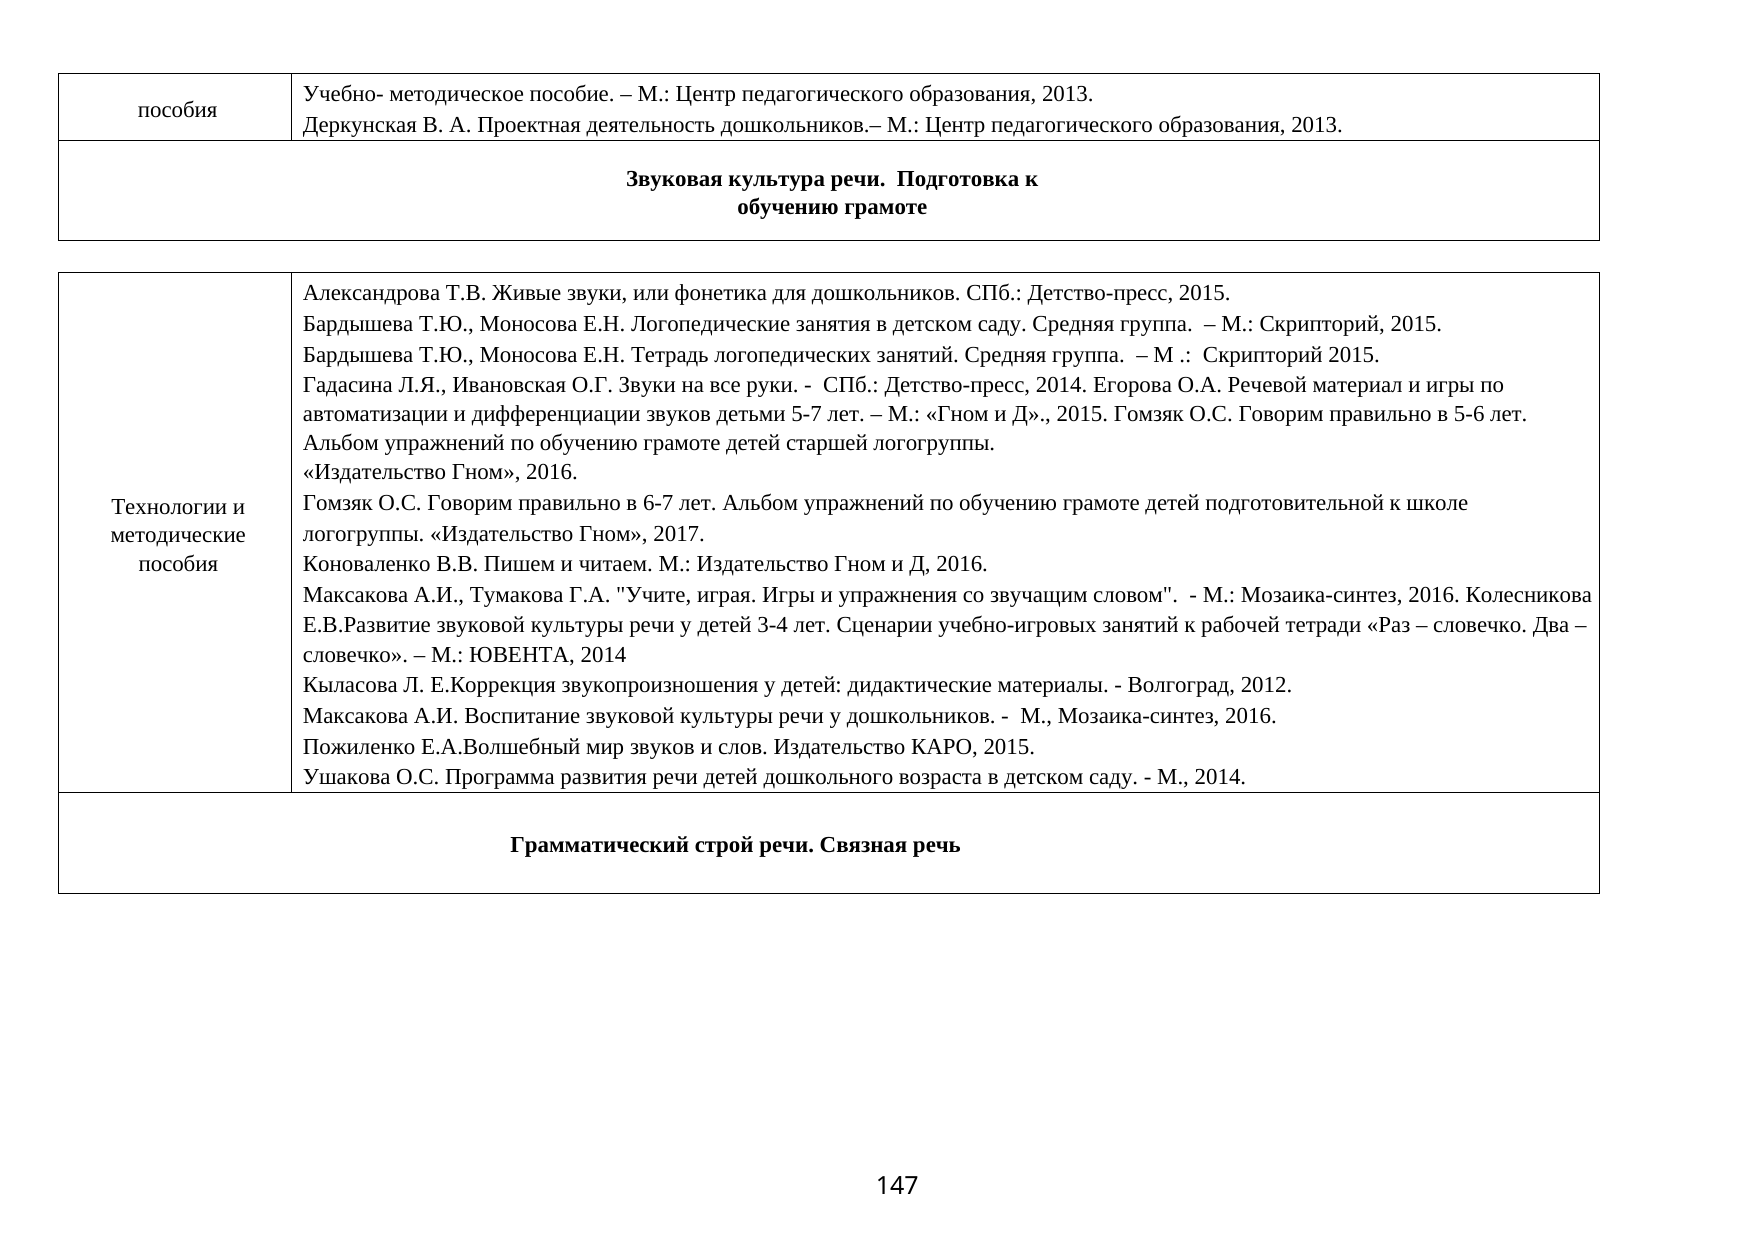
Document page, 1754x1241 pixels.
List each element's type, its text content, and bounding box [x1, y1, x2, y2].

table_cell Звуковая культура речи. Подготовка к обучению грамоте [59, 141, 1599, 240]
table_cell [292, 74, 1599, 139]
table_header Технологии и методические пособия [59, 273, 291, 792]
table_cell Грамматический строй речи. Связная речь [59, 793, 1599, 892]
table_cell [59, 74, 291, 139]
table_header Александрова Т.В. Живые звуки, или фонетика для дошкольников. СПб.: Детство-пресс, 2015. Бардышева Т.Ю., Моносова Е.Н. Логопедические занятия в детском саду. Средняя группа. – М.: Скрипторий, 2015. Бардышева Т.Ю., Моносова Е.Н. Тетрадь логопедических занятий. Средняя группа. – М .: Скрипторий 2015. Гадасина Л.Я., Ивановская О.Г. Звуки на все руки. - СПб.: Детство-пресс, 2014. Егорова О.А. Речевой материал и игры по автоматизации и дифференциации звуков детьми 5-7 лет. – М.: «Гном и Д»., 2015. Гомзяк О.С. Говорим правильно в 5-6 лет. Альбом упражнений по обучению грамоте детей старшей логогруппы. «Издательство Гном», 2016. Гомзяк О.С. Говорим правильно в 6-7 лет. Альбом упражнений по обучению грамоте детей подготовительной к школе логогруппы. «Издательство Гном», 2017. Коноваленко В.В. Пишем и читаем. М.: Издательство Гном и Д, 2016. Максакова А.И., Тумакова Г.А. "Учите, играя. Игры и упражнения со звучащим словом". - М.: Мозаика-синтез, 2016. Колесникова Е.В.Развитие звуковой культуры речи у детей 3-4 лет. Сценарии учебно-игровых занятий к рабочей тетради «Раз – словечко. Два – словечко». – М.: ЮВЕНТА, 2014 Кыласова Л. Е.Коррекция звукопроизношения у детей: дидактические материалы. - Волгоград, 2012. Максакова А.И. Воспитание звуковой культуры речи у дошкольников. - М., Мозаика-синтез, 2016. Пожиленко Е.А.Волшебный мир звуков и слов. Издательство КАРО, 2015. Ушакова О.С. Программа развития речи детей дошкольного возраста в детском саду. - М., 2014. [292, 273, 1599, 792]
